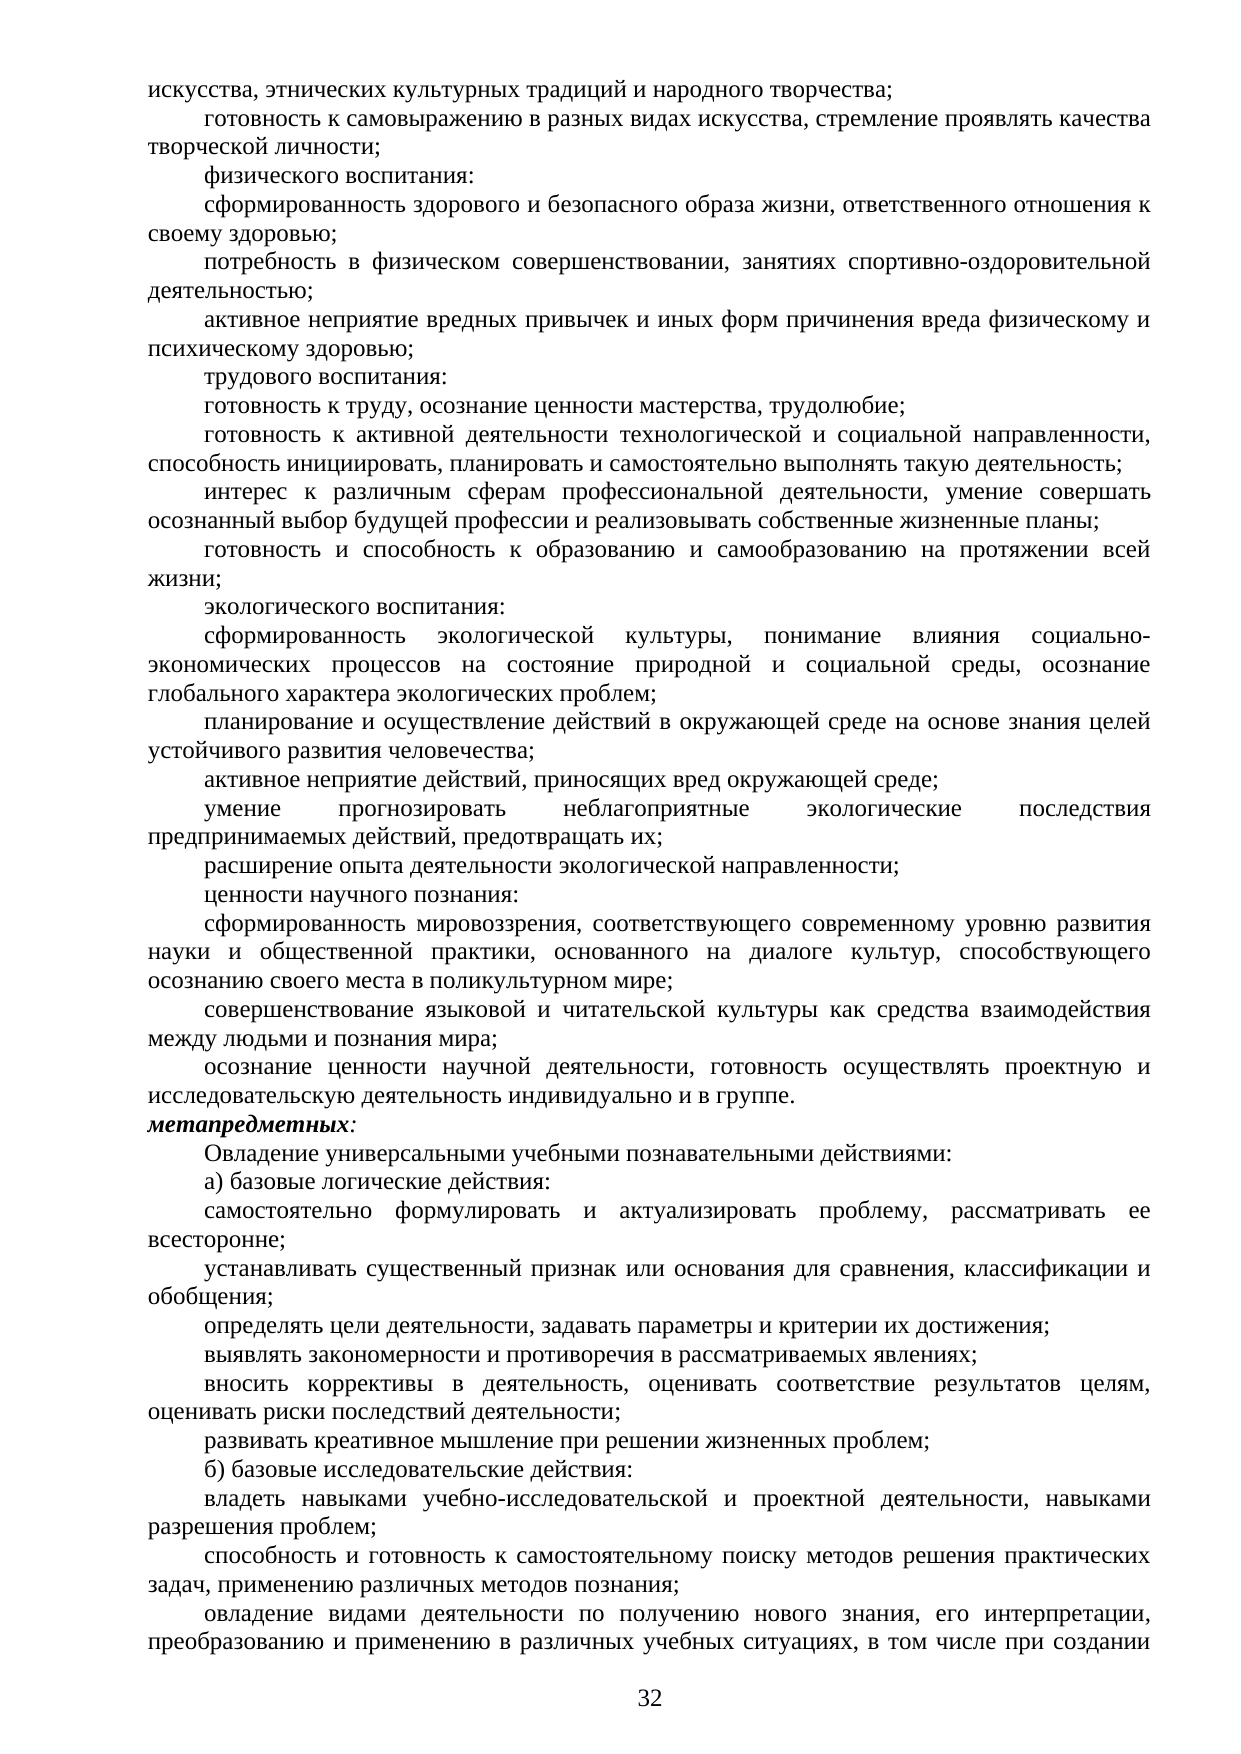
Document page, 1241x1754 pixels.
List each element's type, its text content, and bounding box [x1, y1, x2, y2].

text совершенствование языковой и читательской культуры как средства взаимодействия между людьми и познания мира; [148, 994, 1152, 1051]
text готовность к самовыражению в разных видах искусства, стремление проявлять качества творческой личности; [148, 103, 1152, 160]
text активное неприятие действий, приносящих вред окружающей среде; [148, 764, 1152, 793]
text самостоятельно формулировать и актуализировать проблему, рассматривать ее всесторонне; [148, 1195, 1152, 1253]
text Овладение универсальными учебными познавательными действиями: [148, 1138, 1152, 1166]
text выявлять закономерности и противоречия в рассматриваемых явлениях; [148, 1339, 1152, 1368]
text развивать креативное мышление при решении жизненных проблем; [148, 1425, 1152, 1454]
text владеть навыками учебно-исследовательской и проектной деятельности, навыками разрешения проблем; [148, 1483, 1152, 1540]
text интерес к различным сферам профессиональной деятельности, умение совершать осознанный выбор будущей профессии и реализовывать собственные жизненные планы; [148, 476, 1152, 534]
text экологического воспитания: [148, 591, 1152, 620]
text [148, 74, 1152, 103]
text способность и готовность к самостоятельному поиску методов решения практических задач, применению различных методов познания; [148, 1540, 1152, 1598]
text сформированность экологической культуры, понимание влияния социально-экономических процессов на состояние природной и социальной среды, осознание глобального характера экологических проблем; [148, 620, 1152, 706]
text трудового воспитания: [148, 361, 1152, 390]
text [148, 1598, 1152, 1655]
text устанавливать существенный признак или основания для сравнения, классификации и обобщения; [148, 1253, 1152, 1310]
text ценности научного познания: [148, 879, 1152, 908]
text а) базовые логические действия: [148, 1166, 1152, 1195]
text вносить коррективы в деятельность, оценивать соответствие результатов целям, оценивать риски последствий деятельности; [148, 1368, 1152, 1425]
text физического воспитания: [148, 160, 1152, 189]
text планирование и осуществление действий в окружающей среде на основе знания целей устойчивого развития человечества; [148, 706, 1152, 764]
text метапредметных: [148, 1109, 1152, 1138]
text готовность к активной деятельности технологической и социальной направленности, способность инициировать, планировать и самостоятельно выполнять такую деятельность; [148, 419, 1152, 476]
text готовность и способность к образованию и самообразованию на протяжении всей жизни; [148, 534, 1152, 591]
text расширение опыта деятельности экологической направленности; [148, 850, 1152, 879]
text потребность в физическом совершенствовании, занятиях спортивно-оздоровительной деятельностью; [148, 246, 1152, 304]
text умение прогнозировать неблагоприятные экологические последствия предпринимаемых действий, предотвращать их; [148, 793, 1152, 850]
text осознание ценности научной деятельности, готовность осуществлять проектную и исследовательскую деятельность индивидуально и в группе. [148, 1051, 1152, 1109]
text активное неприятие вредных привычек и иных форм причинения вреда физическому и психическому здоровью; [148, 304, 1152, 361]
text б) базовые исследовательские действия: [148, 1454, 1152, 1483]
text готовность к труду, осознание ценности мастерства, трудолюбие; [148, 390, 1152, 419]
text сформированность здорового и безопасного образа жизни, ответственного отношения к своему здоровью; [148, 189, 1152, 246]
text сформированность мировоззрения, соответствующего современному уровню развития науки и общественной практики, основанного на диалоге культур, способствующего осознанию своего места в поликультурном мире; [148, 908, 1152, 994]
text определять цели деятельности, задавать параметры и критерии их достижения; [148, 1310, 1152, 1339]
